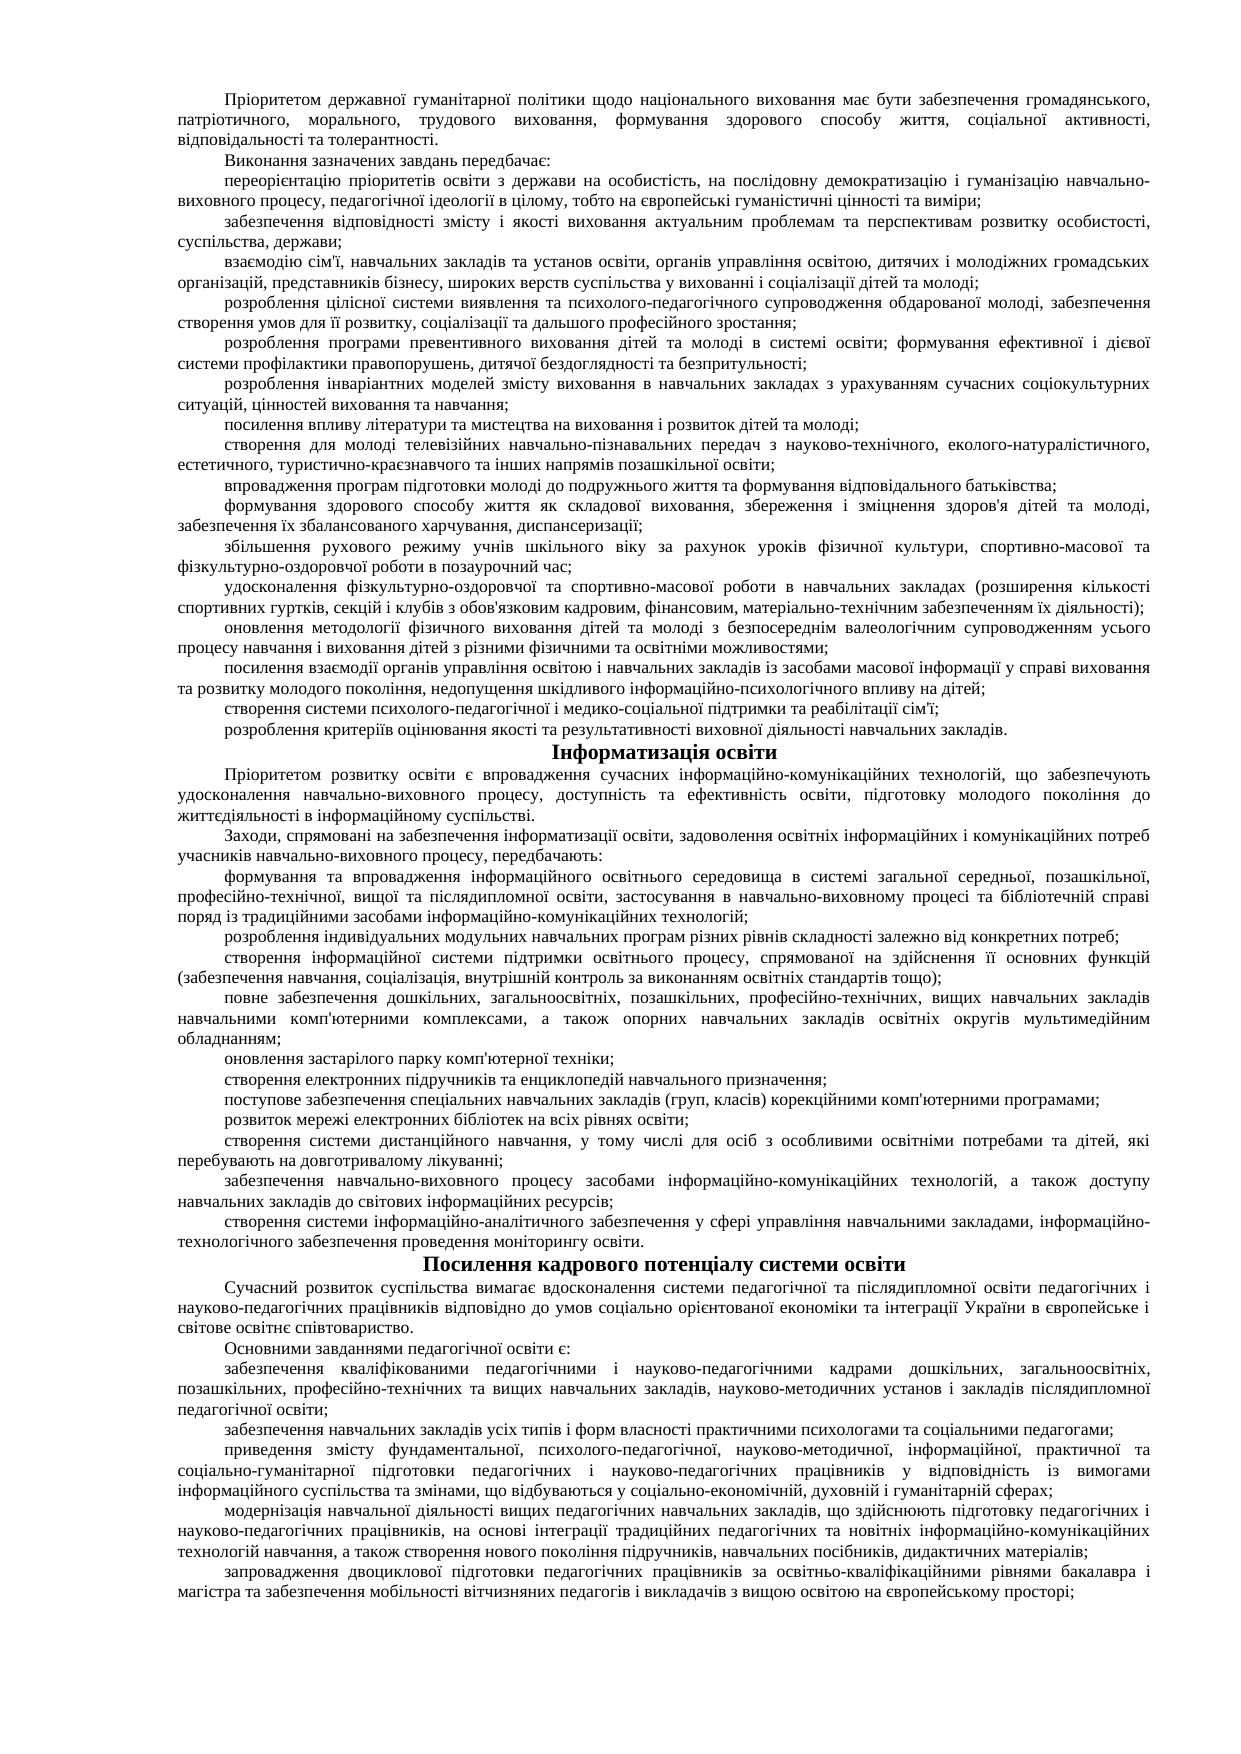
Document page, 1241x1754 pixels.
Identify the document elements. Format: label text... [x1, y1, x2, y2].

text забезпечення кваліфікованими педагогічними і науково-педагогічними кадрами дошкільних, загальноосвітніх, позашкільних, професійно-технічних та вищих навчальних закладів, науково-методичних установ і закладів післядипломної педагогічної освіти; [177, 1358, 1152, 1419]
text формування здорового способу життя як складової виховання, збереження і зміцнення здоров'я дітей та молоді, забезпечення їх збалансованого харчування, диспансеризації; [177, 495, 1152, 536]
text забезпечення навчально-виховного процесу засобами інформаційно-комунікаційних технологій, а також доступу навчальних закладів до світових інформаційних ресурсів; [177, 1170, 1152, 1211]
text Заходи, спрямовані на забезпечення інформатизації освіти, задоволення освітніх інформаційних і комунікаційних потреб учасників навчально-виховного процесу, передбачають: [177, 825, 1152, 865]
text посилення взаємодії органів управління освітою і навчальних закладів із засобами масової інформації у справі виховання та розвитку молодого покоління, недопущення шкідливого інформаційно-психологічного впливу на дітей; [177, 657, 1152, 698]
text удосконалення фізкультурно-оздоровчої та спортивно-масової роботи в навчальних закладах (розширення кількості спортивних гуртків, секцій і клубів з обов'язковим кадровим, фінансовим, матеріально-технічним забезпеченням їх діяльності); [177, 576, 1152, 617]
text розроблення цілісної системи виявлення та психолого-педагогічного супроводження обдарованої молоді, забезпечення створення умов для її розвитку, соціалізації та дальшого професійного зростання; [177, 292, 1152, 332]
text взаємодію сім'ї, навчальних закладів та установ освіти, органів управління освітою, дитячих і молодіжних громадських організацій, представників бізнесу, широких верств суспільства у вихованні і соціалізації дітей та молоді; [177, 251, 1152, 292]
text Посилення кадрового потенціалу системи освіти [224, 1251, 1105, 1277]
text розроблення індивідуальних модульних навчальних програм різних рівнів складності залежно від конкретних потреб; [177, 926, 1152, 947]
text розроблення інваріантних моделей змісту виховання в навчальних закладах з урахуванням сучасних соціокультурних ситуацій, цінностей виховання та навчання; [177, 373, 1152, 414]
text оновлення застарілого парку комп'ютерної техніки; [177, 1048, 1152, 1068]
text створення системи психолого-педагогічної і медико-соціальної підтримки та реабілітації сім'ї; [177, 698, 1152, 718]
text Основними завданнями педагогічної освіти є: [177, 1337, 1152, 1358]
text розроблення критеріїв оцінювання якості та результативності виховної діяльності навчальних закладів. [177, 718, 1152, 739]
text формування та впровадження інформаційного освітнього середовища в системі загальної середньої, позашкільної, професійно-технічної, вищої та післядипломної освіти, застосування в навчально-виховному процесі та бібліотечній справі поряд із традиційними засобами інформаційно-комунікаційних технологій; [177, 865, 1152, 926]
text Виконання зазначених завдань передбачає: [177, 149, 1152, 170]
text розвиток мережі електронних бібліотек на всіх рівнях освіти; [177, 1109, 1152, 1129]
text створення електронних підручників та енциклопедій навчального призначення; [177, 1068, 1152, 1089]
text Пріоритетом розвитку освіти є впровадження сучасних інформаційно-комунікаційних технологій, що забезпечують удосконалення навчально-виховного процесу, доступність та ефективність освіти, підготовку молодого покоління до життєдіяльності в інформаційному суспільстві. [177, 764, 1152, 825]
text Інформатизація освіти [224, 739, 1105, 764]
text Пріоритетом державної гуманітарної політики щодо національного виховання має бути забезпечення громадянського, патріотичного, морального, трудового виховання, формування здорового способу життя, соціальної активності, відповідальності та толерантності. [177, 89, 1152, 149]
text створення системи дистанційного навчання, у тому числі для осіб з особливими освітніми потребами та дітей, які перебувають на довготривалому лікуванні; [177, 1129, 1152, 1170]
text запровадження двоциклової підготовки педагогічних працівників за освітньо-кваліфікаційними рівнями бакалавра і магістра та забезпечення мобільності вітчизняних педагогів і викладачів з вищою освітою на європейському просторі; [177, 1561, 1152, 1602]
text модернізація навчальної діяльності вищих педагогічних навчальних закладів, що здійснюють підготовку педагогічних і науково-педагогічних працівників, на основі інтеграції традиційних педагогічних та новітніх інформаційно-комунікаційних технологій навчання, а також створення нового покоління підручників, навчальних посібників, дидактичних матеріалів; [177, 1500, 1152, 1561]
text переорієнтацію пріоритетів освіти з держави на особистість, на послідовну демократизацію і гуманізацію навчально-виховного процесу, педагогічної ідеології в цілому, тобто на європейські гуманістичні цінності та виміри; [177, 170, 1152, 211]
text оновлення методології фізичного виховання дітей та молоді з безпосереднім валеологічним супроводженням усього процесу навчання і виховання дітей з різними фізичними та освітніми можливостями; [177, 617, 1152, 657]
text забезпечення навчальних закладів усіх типів і форм власності практичними психологами та соціальними педагогами; [177, 1419, 1152, 1439]
text створення для молоді телевізійних навчально-пізнавальних передач з науково-технічного, еколого-натуралістичного, естетичного, туристично-краєзнавчого та інших напрямів позашкільної освіти; [177, 434, 1152, 474]
text приведення змісту фундаментальної, психолого-педагогічної, науково-методичної, інформаційної, практичної та соціально-гуманітарної підготовки педагогічних і науково-педагогічних працівників у відповідність із вимогами інформаційного суспільства та змінами, що відбуваються у соціально-економічній, духовній і гуманітарній сферах; [177, 1439, 1152, 1500]
text впровадження програм підготовки молоді до подружнього життя та формування відповідального батьківства; [177, 474, 1152, 495]
text забезпечення відповідності змісту і якості виховання актуальним проблемам та перспективам розвитку особистості, суспільства, держави; [177, 211, 1152, 251]
text розроблення програми превентивного виховання дітей та молоді в системі освіти; формування ефективної і дієвої системи профілактики правопорушень, дитячої бездоглядності та безпритульності; [177, 332, 1152, 373]
text створення системи інформаційно-аналітичного забезпечення у сфері управління навчальними закладами, інформаційно-технологічного забезпечення проведення моніторингу освіти. [177, 1211, 1152, 1251]
text поступове забезпечення спеціальних навчальних закладів (груп, класів) корекційними комп'ютерними програмами; [177, 1089, 1152, 1109]
text збільшення рухового режиму учнів шкільного віку за рахунок уроків фізичної культури, спортивно-масової та фізкультурно-оздоровчої роботи в позаурочний час; [177, 536, 1152, 576]
text створення інформаційної системи підтримки освітнього процесу, спрямованої на здійснення її основних функцій (забезпечення навчання, соціалізація, внутрішній контроль за виконанням освітніх стандартів тощо); [177, 947, 1152, 987]
text повне забезпечення дошкільних, загальноосвітніх, позашкільних, професійно-технічних, вищих навчальних закладів навчальними комп'ютерними комплексами, а також опорних навчальних закладів освітніх округів мультимедійним обладнанням; [177, 987, 1152, 1048]
text посилення впливу літератури та мистецтва на виховання і розвиток дітей та молоді; [177, 414, 1152, 434]
text Сучасний розвиток суспільства вимагає вдосконалення системи педагогічної та післядипломної освіти педагогічних і науково-педагогічних працівників відповідно до умов соціально орієнтованої економіки та інтеграції України в європейське і світове освітнє співтовариство. [177, 1277, 1152, 1337]
